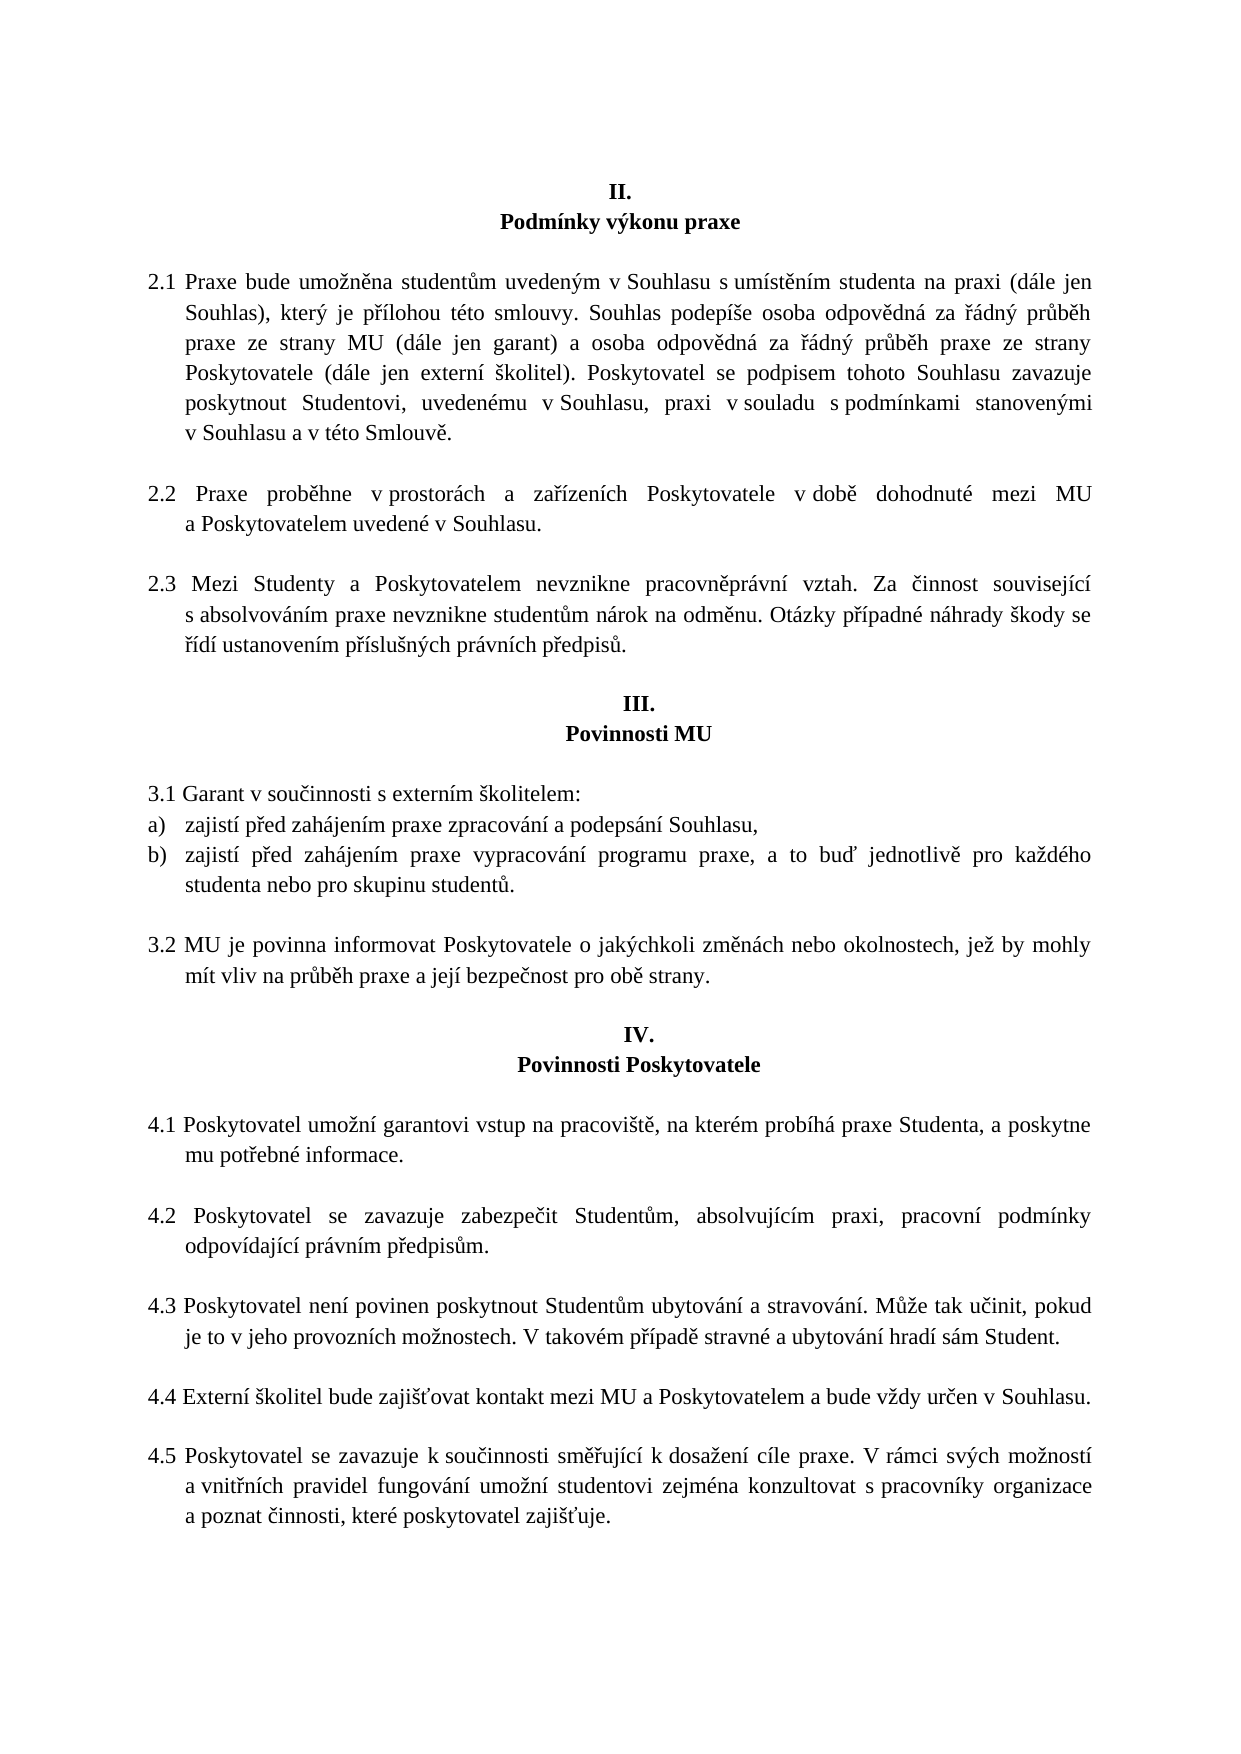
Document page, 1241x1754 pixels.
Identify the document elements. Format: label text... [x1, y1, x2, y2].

text Povinnosti MU [185, 720, 1093, 746]
text 2.1 Praxe bude umožněna studentům uvedeným v Souhlasu s umístěním studenta na praxi (dále jen Souhlas), který je přílohou této smlouvy. Souhlas podepíše osoba odpovědná za řádný průběh praxe ze strany MU (dále jen garant) a osoba odpovědná za řádný průběh praxe ze strany Poskytovatele (dále jen externí školitel). Poskytovatel se podpisem tohoto Souhlasu zavazuje poskytnout Studentovi, uvedenému v Souhlasu, praxi v souladu s podmínkami stanovenými v Souhlasu a v této Smlouvě. [148, 268, 1093, 446]
text IV. [185, 1021, 1093, 1047]
text 3.2 MU je povinna informovat Poskytovatele o jakýchkoli změnách nebo okolnostech, jež by mohly mít vliv na průběh praxe a její bezpečnost pro obě strany. [148, 932, 1093, 988]
text 2.3 Mezi Studenty a Poskytovatelem nevznikne pracovněprávní vztah. Za činnost související s absolvováním praxe nevznikne studentům nárok na odměnu. Otázky případné náhrady škody se řídí ustanovením příslušných právních předpisů. [148, 571, 1093, 657]
text 4.1 Poskytovatel umožní garantovi vstup na pracoviště, na kterém probíhá praxe Studenta, a poskytne mu potřebné informace. [148, 1111, 1093, 1168]
text Podmínky výkonu praxe [148, 208, 1093, 234]
text 3.1 Garant v součinnosti s externím školitelem: [148, 781, 1093, 807]
list zajistí před zahájením praxe zpracování a podepsání Souhlasu, [148, 811, 1093, 837]
text 4.5 Poskytovatel se zavazuje k součinnosti směřující k dosažení cíle praxe. V rámci svých možností a vnitřních pravidel fungování umožní studentovi zejména konzultovat s pracovníky organizace a poznat činnosti, které poskytovatel zajišťuje. [148, 1442, 1093, 1529]
text 4.4 Externí školitel bude zajišťovat kontakt mezi MU a Poskytovatelem a bude vždy určen v Souhlasu. [148, 1383, 1093, 1409]
list zajistí před zahájením praxe vypracování programu praxe, a to buď jednotlivě pro každého studenta nebo pro skupinu studentů. [148, 841, 1093, 897]
text II. [148, 178, 1093, 204]
text 2.2 Praxe proběhne v prostorách a zařízeních Poskytovatele v době dohodnuté mezi MU a Poskytovatelem uvedené v Souhlasu. [148, 480, 1093, 536]
text III. [185, 690, 1093, 716]
text Povinnosti Poskytovatele [185, 1051, 1093, 1077]
text 4.2 Poskytovatel se zavazuje zabezpečit Studentům, absolvujícím praxi, pracovní podmínky odpovídající právním předpisům. [148, 1202, 1093, 1258]
text 4.3 Poskytovatel není povinen poskytnout Studentům ubytování a stravování. Může tak učinit, pokud je to v jeho provozních možnostech. V takovém případě stravné a ubytování hradí sám Student. [148, 1293, 1093, 1349]
